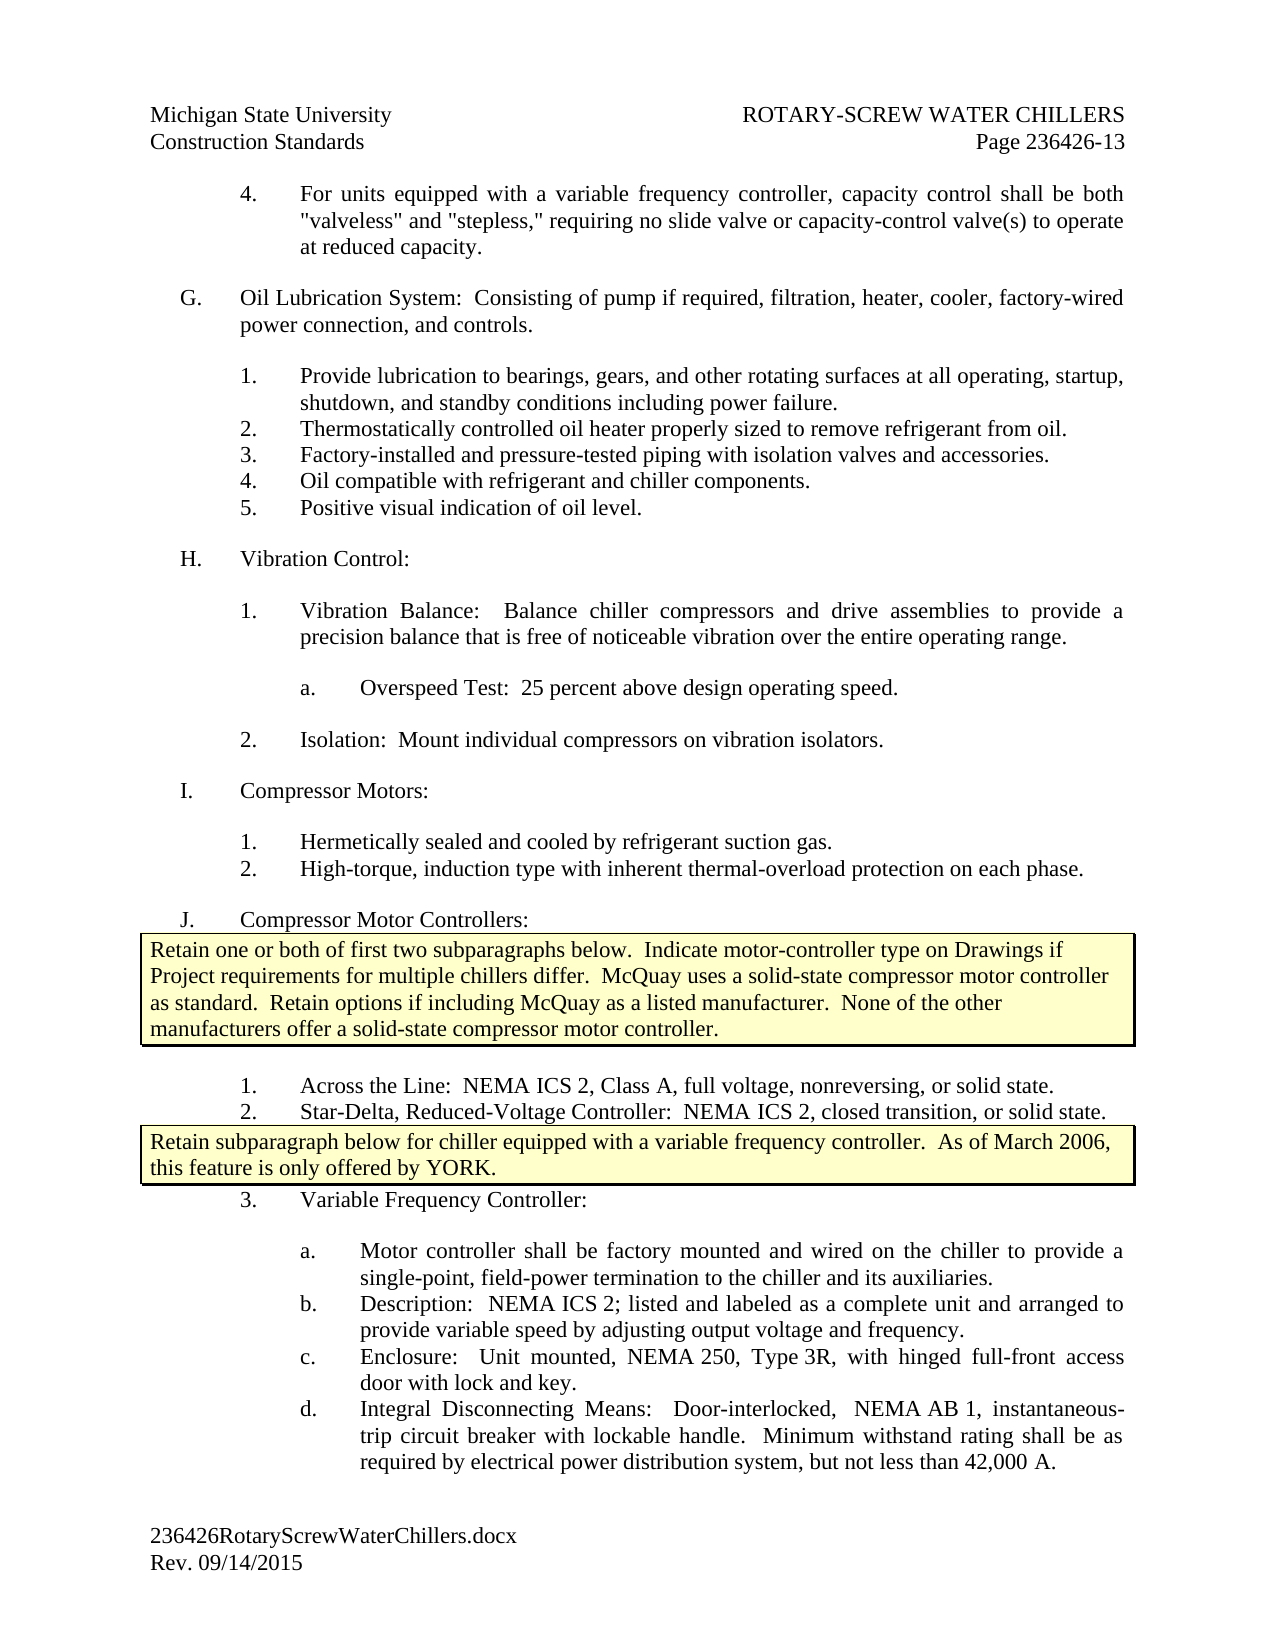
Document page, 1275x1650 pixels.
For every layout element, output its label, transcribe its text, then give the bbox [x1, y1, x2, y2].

text Star-Delta, Reduced-Voltage Controller: NEMA ICS 2, closed transition, or solid state. [240, 1098, 1125, 1124]
text Variable Frequency Controller: [240, 1186, 1125, 1212]
text Isolation: Mount individual compressors on vibration isolators. [240, 726, 1125, 752]
text Retain subparagraph below for chiller equipped with a variable frequency controller. As of March 2006, this feature is only offered by YORK. [142, 1126, 1133, 1183]
text Thermostatically controlled oil heater properly sized to remove refrigerant from oil. [240, 415, 1125, 441]
text Compressor Motor Controllers: [180, 906, 1125, 932]
text Retain one or both of first two subparagraphs below. Indicate motor-controller type on Drawings if Project requirements for multiple chillers differ. McQuay uses a solid-state compressor motor controller as standard. Retain options if including McQuay as a listed manufacturer. None of the other manufacturers offer a solid-state compressor motor controller. [142, 934, 1133, 1044]
text High-torque, induction type with inherent thermal-overload protection on each phase. [240, 855, 1125, 881]
text Oil Lubrication System: Consisting of pump if required, filtration, heater, cooler, factory-wired power connection, and controls. [180, 284, 1125, 337]
text Compressor Motors: [180, 777, 1125, 803]
text Hermetically sealed and cooled by refrigerant suction gas. [240, 828, 1125, 855]
text Across the Line: NEMA ICS 2, Class A, full voltage, nonreversing, or solid state. [240, 1072, 1125, 1098]
text Vibration Control: [180, 545, 1125, 572]
text Description: NEMA ICS 2; listed and labeled as a complete unit and arranged to provide variable speed by adjusting output voltage and frequency. [300, 1290, 1125, 1343]
text Motor controller shall be factory mounted and wired on the chiller to provide a single-point, field-power termination to the chiller and its auxiliaries. [300, 1237, 1125, 1290]
text Enclosure: Unit mounted, NEMA 250, Type 3R, with hinged full-front access door with lock and key. [300, 1343, 1125, 1396]
text Overspeed Test: 25 percent above design operating speed. [300, 674, 1125, 701]
text Positive visual indication of oil level. [240, 494, 1125, 520]
text Provide lubrication to bearings, gears, and other rotating surfaces at all operating, startup, shutdown, and standby conditions including power failure. [240, 362, 1125, 415]
text Oil compatible with refrigerant and chiller components. [240, 468, 1125, 494]
text Vibration Balance: Balance chiller compressors and drive assemblies to provide a precision balance that is free of noticeable vibration over the entire operating range. [240, 597, 1125, 649]
text Integral Disconnecting Means: Door-interlocked, NEMA AB 1, instantaneous-trip circuit breaker with lockable handle. Minimum withstand rating shall be as required by electrical power distribution system, but not less than 42,000 A. [300, 1396, 1125, 1474]
text Factory-installed and pressure-tested piping with isolation valves and accessories. [240, 441, 1125, 468]
text For units equipped with a variable frequency controller, capacity control shall be both "valveless" and "stepless," requiring no slide valve or capacity-control valve(s) to operate at reduced capacity. [240, 180, 1125, 259]
